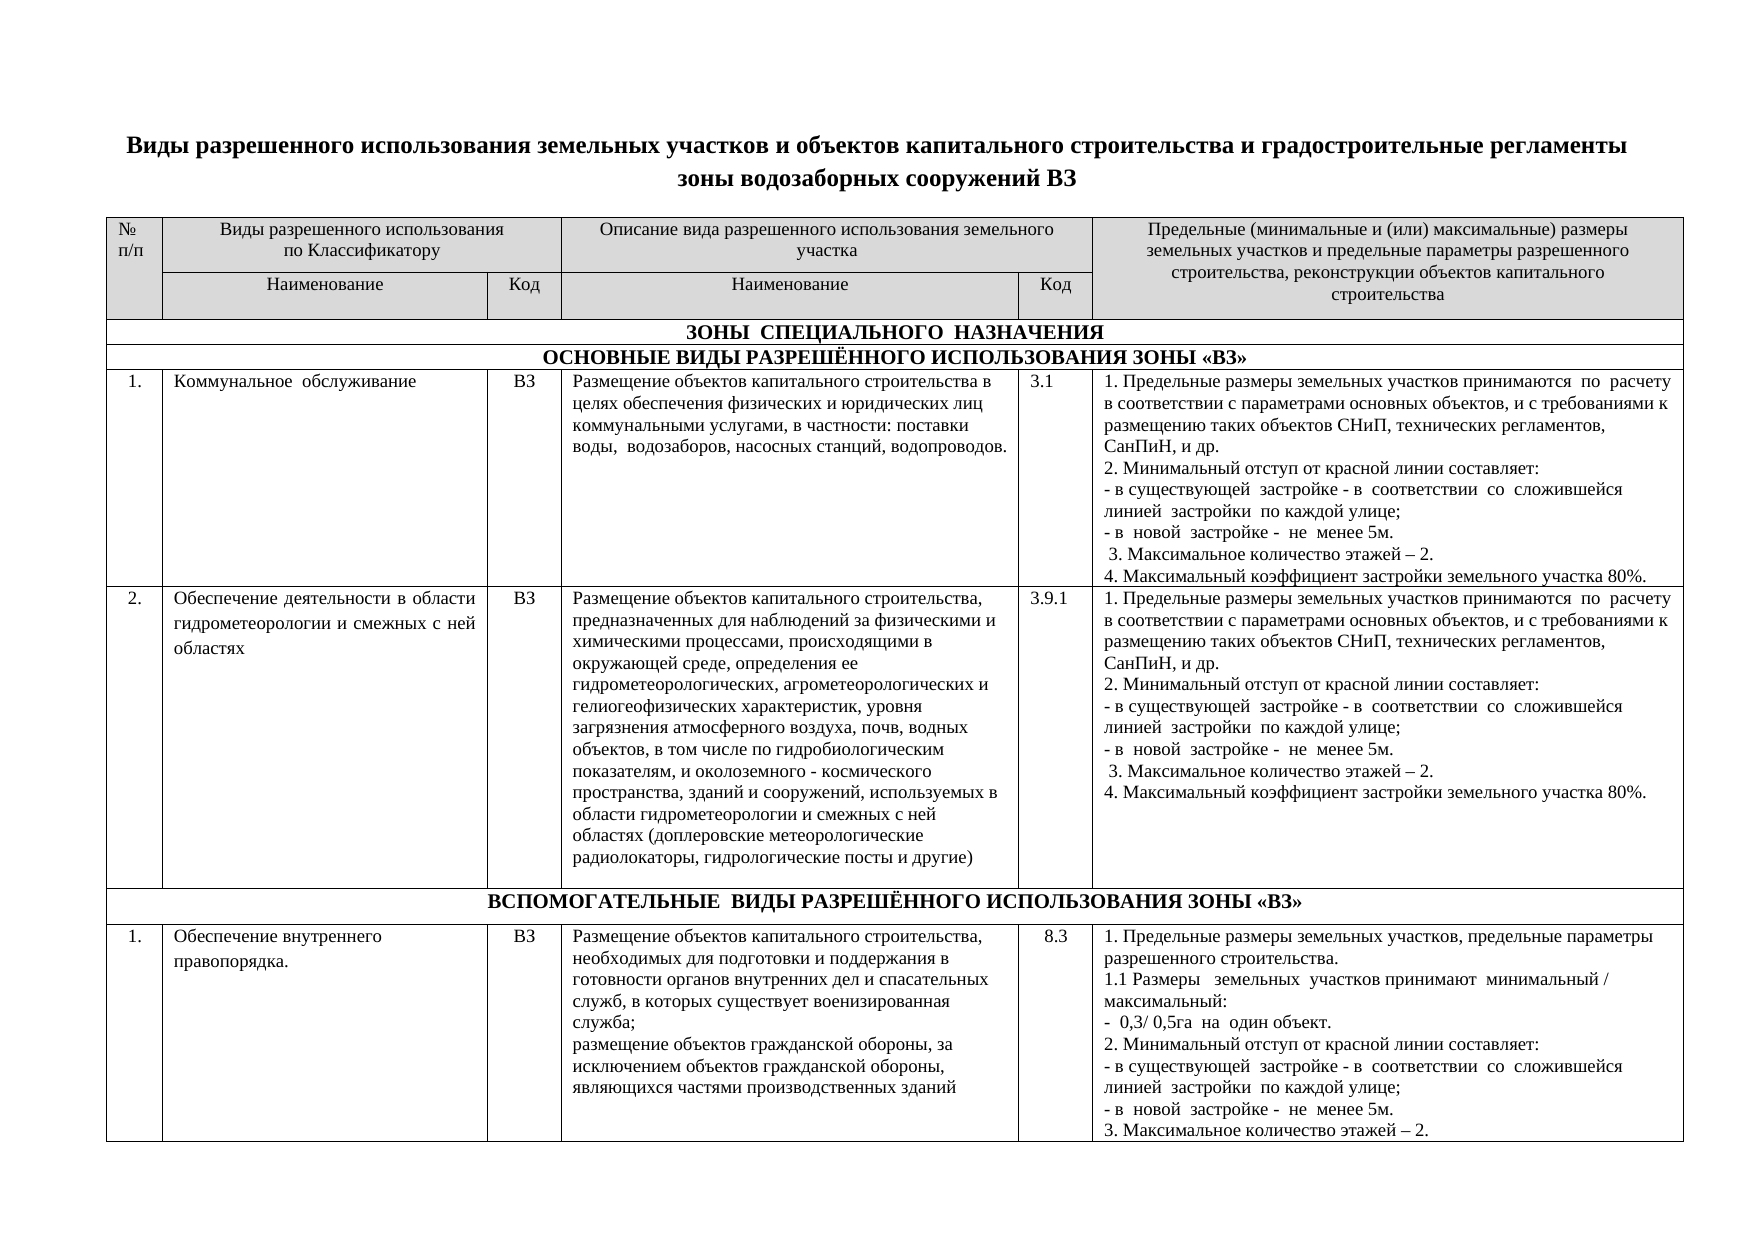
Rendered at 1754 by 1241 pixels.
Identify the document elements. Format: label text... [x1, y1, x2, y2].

table_cell 1. Предельные размеры земельных участков принимаются по расчету в соответствии с параметрами основных объектов, и с требованиями к размещению таких объектов СНиП, технических регламентов, СанПиН, и др. 2. Минимальный отступ от красной линии составляет: - в существующей застройке - в соответствии со сложившейся линией застройки по каждой улице; - в новой застройке - не менее 5м. 3. Максимальное количество этажей – 2. 4. Максимальный коэффициент застройки земельного участка 80%. [1093, 587, 1683, 888]
table_cell 2. [107, 587, 162, 888]
text Виды разрешенного использования земельных участков и объектов капитального строительства и градостроительные регламенты зоны водозаборных сооружений ВЗ [118, 130, 1636, 192]
table_cell 1. Предельные размеры земельных участков принимаются по расчету в соответствии с параметрами основных объектов, и с требованиями к размещению таких объектов СНиП, технических регламентов, СанПиН, и др. 2. Минимальный отступ от красной линии составляет: - в существующей застройке - в соответствии со сложившейся линией застройки по каждой улице; - в новой застройке - не менее 5м. 3. Максимальное количество этажей – 2. 4. Максимальный коэффициент застройки земельного участка 80%. [1093, 370, 1683, 586]
table_cell ВЗ [488, 925, 561, 1141]
table_cell Наименование [562, 273, 1018, 319]
table_cell Обеспечение деятельности в области гидрометеорологии и смежных с ней областях [163, 587, 487, 888]
table_cell ВЗ [488, 587, 561, 888]
table_cell 1. [107, 370, 162, 586]
table_cell ВЗ [488, 370, 561, 586]
table_cell 8.3 [1019, 925, 1092, 1141]
table_cell 3.9.1 [1019, 587, 1092, 888]
table_cell ВСПОМОГАТЕЛЬНЫЕ ВИДЫ РАЗРЕШЁННОГО ИСПОЛЬЗОВАНИЯ ЗОНЫ «ВЗ» [107, 889, 1683, 924]
table_cell Размещение объектов капитального строительства в целях обеспечения физических и юридических лиц коммунальными услугами, в частности: поставки воды, водозаборов, насосных станций, водопроводов. [562, 370, 1018, 586]
table_cell Код [488, 273, 561, 319]
table_cell ЗОНЫ СПЕЦИАЛЬНОГО НАЗНАЧЕНИЯ [107, 320, 1683, 344]
table_cell Наименование [163, 273, 487, 319]
table_header № п/п [107, 218, 162, 319]
table_header Описание вида разрешенного использования земельного участка [562, 218, 1092, 272]
table_cell Обеспечение внутреннего правопорядка. [163, 925, 487, 1141]
table_cell ОСНОВНЫЕ ВИДЫ РАЗРЕШЁННОГО ИСПОЛЬЗОВАНИЯ ЗОНЫ «ВЗ» [107, 345, 1683, 369]
table_header Виды разрешенного использования по Классификатору [163, 218, 561, 272]
table_cell Коммунальное обслуживание [163, 370, 487, 586]
table_cell 3.1 [1019, 370, 1092, 586]
table_cell 1. [107, 925, 162, 1141]
table_cell Размещение объектов капитального строительства, предназначенных для наблюдений за физическими и химическими процессами, происходящими в окружающей среде, определения ее гидрометеорологических, агрометеорологических и гелиогеофизических характеристик, уровня загрязнения атмосферного воздуха, почв, водных объектов, в том числе по гидробиологическим показателям, и околоземного - космического пространства, зданий и сооружений, используемых в области гидрометеорологии и смежных с ней областях (доплеровские метеорологические радиолокаторы, гидрологические посты и другие) [562, 587, 1018, 888]
table_cell Код [1019, 273, 1092, 319]
table_header Предельные (минимальные и (или) максимальные) размеры земельных участков и предельные параметры разрешенного строительства, реконструкции объектов капитального строительства [1093, 218, 1683, 319]
